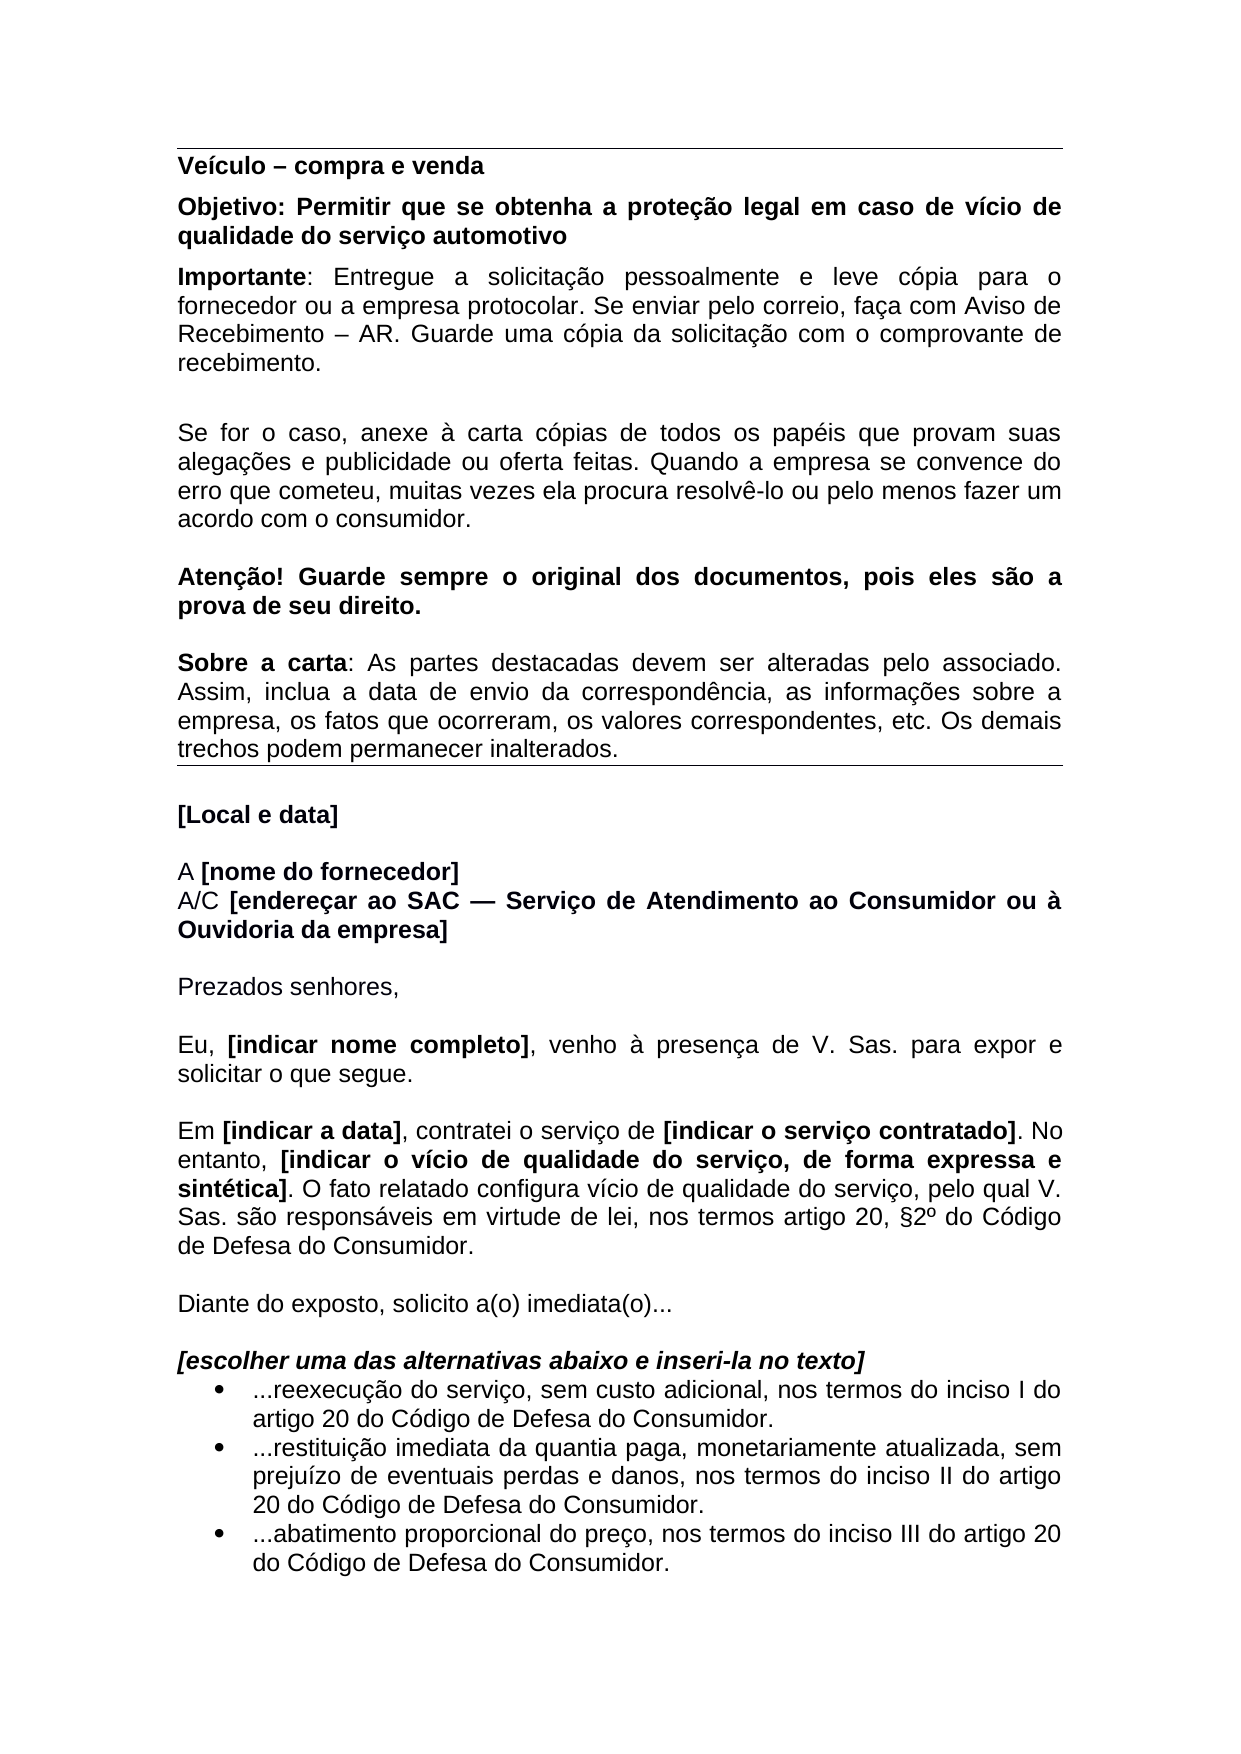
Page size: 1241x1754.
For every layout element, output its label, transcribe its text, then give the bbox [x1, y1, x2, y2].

text Em [indicar a data], contratei o serviço de [indicar o serviço contratado]. No entanto, [indicar o vício de qualidade do serviço, de forma expressa e sintética]. O fato relatado configura vício de qualidade do serviço, pelo qual V. Sas. são responsáveis em virtude de lei, nos termos artigo 20, §2º do Código de Defesa do Consumidor. [177, 1116, 1063, 1260]
list ...reexecução do serviço, sem custo adicional, nos termos do inciso I do artigo 20 do Código de Defesa do Consumidor. [215, 1375, 1063, 1432]
text Objetivo: Permitir que se obtenha a proteção legal em caso de vício de qualidade do serviço automotivo [177, 192, 1063, 249]
list ...restituição imediata da quantia paga, monetariamente atualizada, sem prejuízo de eventuais perdas e danos, nos termos do inciso II do artigo 20 do Código de Defesa do Consumidor. [215, 1432, 1063, 1519]
text A/C [endereçar ao SAC — Serviço de Atendimento ao Consumidor ou à Ouvidoria da empresa] [177, 886, 1063, 944]
text Atenção! Guarde sempre o original dos documentos, pois eles são a prova de seu direito. [177, 562, 1063, 619]
text Prezados senhores, [177, 972, 1063, 1001]
text [Local e data] [177, 800, 1063, 829]
text Importante: Entregue a solicitação pessoalmente e leve cópia para o fornecedor ou a empresa protocolar. Se enviar pelo correio, faça com Aviso de Recebimento – AR. Guarde uma cópia da solicitação com o comprovante de recebimento. [177, 262, 1063, 377]
text Eu, [indicar nome completo], venho à presença de V. Sas. para expor e solicitar o que segue. [177, 1030, 1063, 1087]
text Veículo – compra e venda [177, 149, 1063, 179]
text A [nome do fornecedor] [177, 857, 1063, 886]
text [escolher uma das alternativas abaixo e inseri-la no texto] [177, 1346, 1063, 1375]
text Diante do exposto, solicito a(o) imediata(o)... [177, 1289, 1063, 1317]
list ...abatimento proporcional do preço, nos termos do inciso III do artigo 20 do Código de Defesa do Consumidor. [215, 1519, 1063, 1576]
text Sobre a carta: As partes destacadas devem ser alteradas pelo associado. Assim, inclua a data de envio da correspondência, as informações sobre a empresa, os fatos que ocorreram, os valores correspondentes, etc. Os demais trechos podem permanecer inalterados. [177, 648, 1063, 765]
text Se for o caso, anexe à carta cópias de todos os papéis que provam suas alegações e publicidade ou oferta feitas. Quando a empresa se convence do erro que cometeu, muitas vezes ela procura resolvê-lo ou pelo menos fazer um acordo com o consumidor. [177, 418, 1063, 533]
